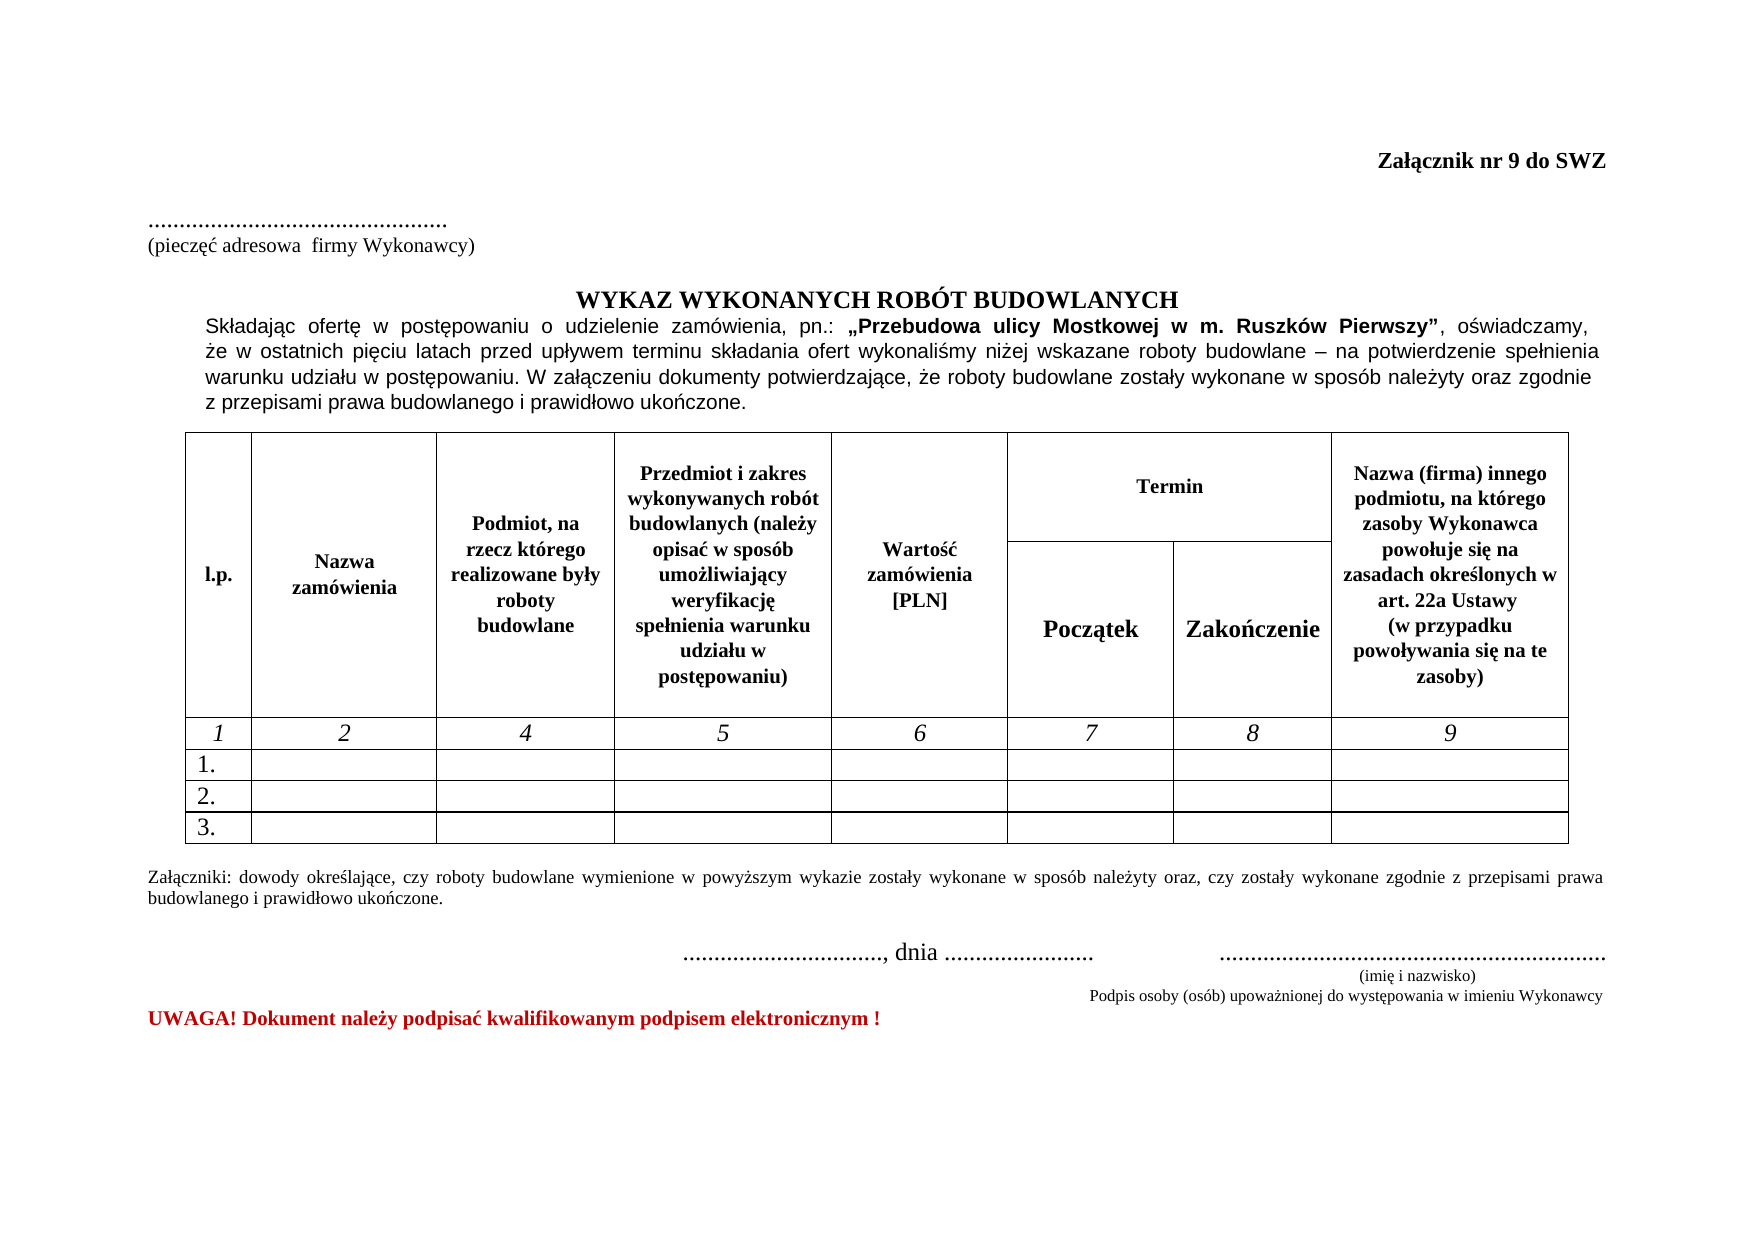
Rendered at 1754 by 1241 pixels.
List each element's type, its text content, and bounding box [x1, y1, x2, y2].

text (imię i nazwisko) [959, 966, 1606, 985]
table_cell [832, 781, 1007, 811]
table_cell 6 [832, 718, 1007, 748]
text ................................, dnia ........................ .............................................................. [148, 937, 1606, 966]
table_cell 3. [186, 813, 251, 843]
text Załączniki: dowody określające, czy roboty budowlane wymienione w powyższym wykazie zostały wykonane w sposób należyty oraz, czy zostały wykonane zgodnie z przepisami prawa budowlanego i prawidłowo ukończone. [148, 866, 1606, 909]
table_header Nazwa zamówienia [252, 433, 436, 717]
table_cell [832, 750, 1007, 780]
text ................................................ [148, 204, 1606, 232]
table_cell [1174, 781, 1331, 811]
table_cell 8 [1174, 718, 1331, 748]
table_cell [1332, 813, 1568, 843]
table_cell [1174, 750, 1331, 780]
table_cell 9 [1332, 718, 1568, 748]
text (pieczęć adresowa firmy Wykonawcy) [148, 232, 1606, 257]
table_cell Początek [1008, 542, 1173, 717]
table_cell [1174, 813, 1331, 843]
table_cell 2. [186, 781, 251, 811]
table_cell [615, 750, 831, 780]
text WYKAZ WYKONANYCH ROBÓT BUDOWLANYCH [148, 285, 1606, 314]
table_header Wartość zamówienia [PLN] [832, 433, 1007, 717]
table_cell 4 [437, 718, 614, 748]
table_header Przedmiot i zakres wykonywanych robót budowlanych (należy opisać w sposób umożliwiający weryfikację spełnienia warunku udziału w postępowaniu) [615, 433, 831, 717]
text Składając ofertę w postępowaniu o udzielenie zamówienia, pn.: „Przebudowa ulicy Mostkowej w m. Ruszków Pierwszy”, oświadczamy, że w ostatnich pięciu latach przed upływem terminu składania ofert wykonaliśmy niżej wskazane roboty budowlane – na potwierdzenie spełnienia warunku udziału w postępowaniu. W załączeniu dokumenty potwierdzające, że roboty budowlane zostały wykonane w sposób należyty oraz zgodnie z przepisami prawa budowlanego i prawidłowo ukończone. [205, 314, 1601, 414]
table_header Nazwa (firma) innego podmiotu, na którego zasoby Wykonawca powołuje się na zasadach określonych w art. 22a Ustawy (w przypadku powoływania się na te zasoby) [1332, 433, 1568, 717]
table_header Termin [1008, 433, 1331, 541]
table_cell [437, 781, 614, 811]
table_cell 7 [1008, 718, 1173, 748]
table_cell [615, 781, 831, 811]
table_cell [437, 813, 614, 843]
table_cell [437, 750, 614, 780]
table_cell [252, 750, 436, 780]
text Załącznik nr 9 do SWZ [148, 148, 1606, 174]
table_cell [615, 813, 831, 843]
table_header l.p. [186, 433, 251, 717]
table_cell 1 [186, 718, 251, 748]
table_cell [1008, 781, 1173, 811]
table_cell Zakończenie [1174, 542, 1331, 717]
table_header Podmiot, na rzecz którego realizowane były roboty budowlane [437, 433, 614, 717]
table_cell [1008, 813, 1173, 843]
table_cell [1332, 750, 1568, 780]
table_cell 1. [186, 750, 251, 780]
text Podpis osoby (osób) upoważnionej do występowania w imieniu Wykonawcy UWAGA! Dokument należy podpisać kwalifikowanym podpisem elektronicznym ! [148, 985, 1606, 1030]
table_cell [252, 813, 436, 843]
table_cell 5 [615, 718, 831, 748]
table_cell [1332, 781, 1568, 811]
table_cell [1008, 750, 1173, 780]
table_cell 2 [252, 718, 436, 748]
table_cell [832, 813, 1007, 843]
table_cell [252, 781, 436, 811]
